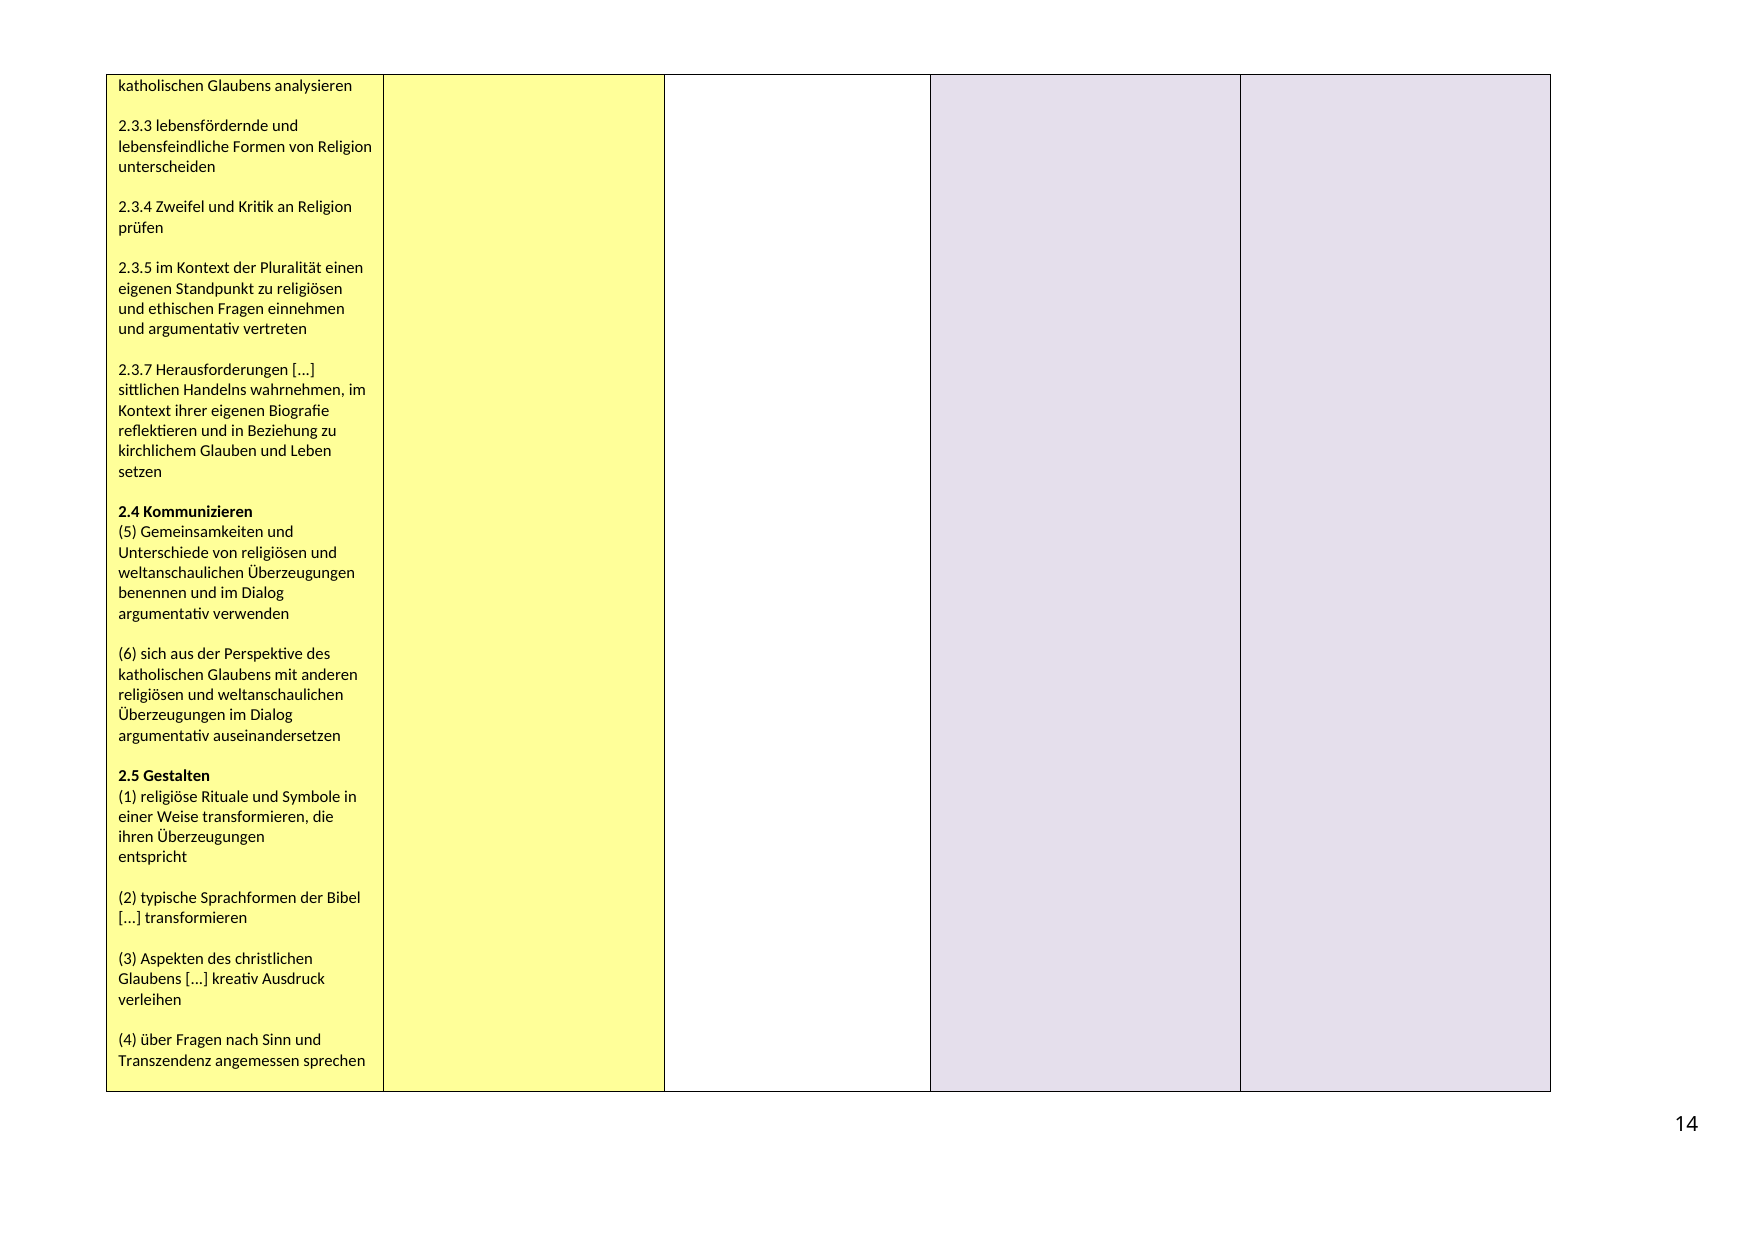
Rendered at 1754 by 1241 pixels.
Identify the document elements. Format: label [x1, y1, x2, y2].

table_cell [665, 75, 930, 1091]
table_cell [1241, 75, 1550, 1091]
table_cell [384, 75, 664, 1091]
table_cell [931, 75, 1240, 1091]
table_cell [107, 75, 383, 1091]
